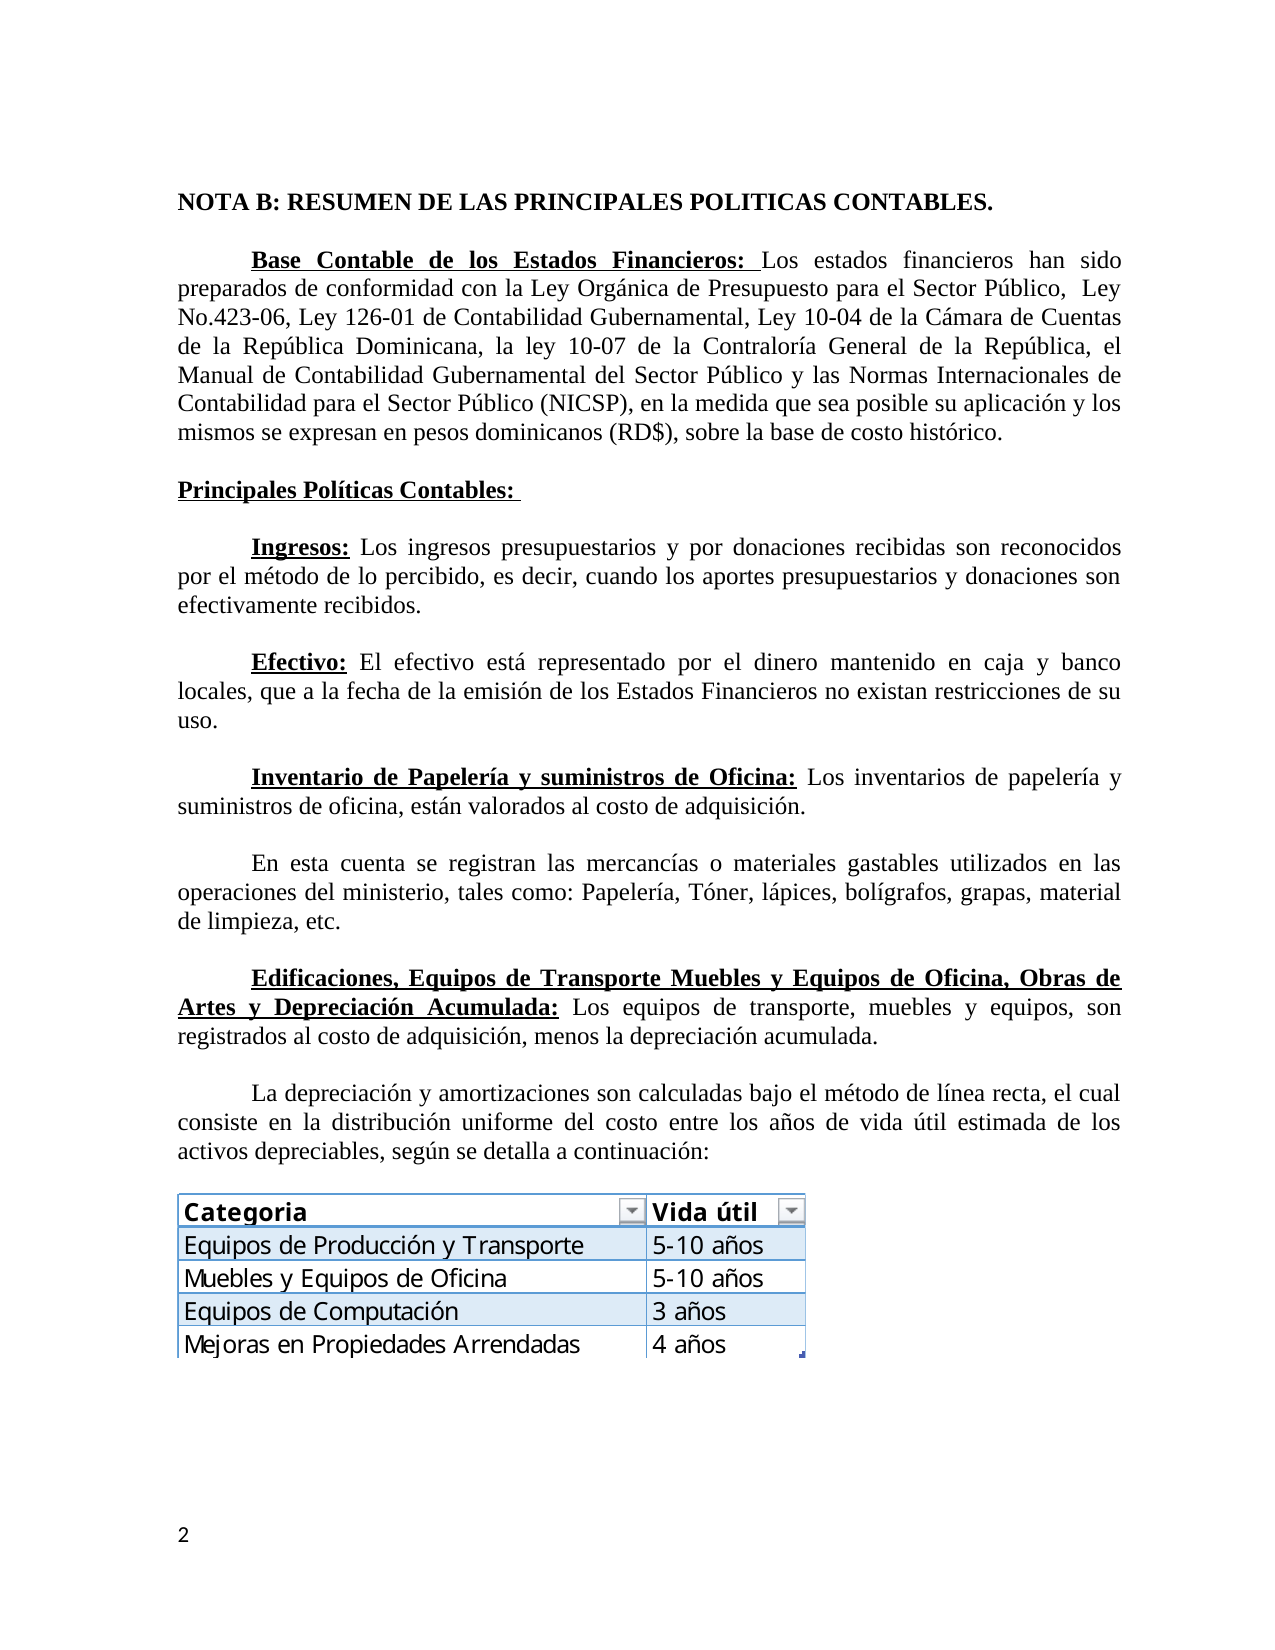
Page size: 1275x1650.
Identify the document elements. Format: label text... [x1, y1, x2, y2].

text NOTA B: RESUMEN DE LAS PRINCIPALES POLITICAS CONTABLES. [177, 187, 1122, 216]
text Inventario de Papelería y suministros de Oficina: Los inventarios de papelería y suministros de oficina, están valorados al costo de adquisición. [177, 762, 1122, 820]
text Ingresos: Los ingresos presupuestarios y por donaciones recibidas son reconocidos por el método de lo percibido, es decir, cuando los aportes presupuestarios y donaciones son efectivamente recibidos. [177, 532, 1122, 618]
text Base Contable de los Estados Financieros: Los estados financieros han sido preparados de conformidad con la Ley Orgánica de Presupuesto para el Sector Público, Ley No.423-06, Ley 126-01 de Contabilidad Gubernamental, Ley 10-04 de la Cámara de Cuentas de la República Dominicana, la ley 10-07 de la Contraloría General de la República, el Manual de Contabilidad Gubernamental del Sector Público y las Normas Internacionales de Contabilidad para el Sector Público (NICSP), en la medida que sea posible su aplicación y los mismos se expresan en pesos dominicanos (RD$), sobre la base de costo histórico. [177, 245, 1122, 446]
text En esta cuenta se registran las mercancías o materiales gastables utilizados en las operaciones del ministerio, tales como: Papelería, Tóner, lápices, bolígrafos, grapas, material de limpieza, etc. [177, 848, 1122, 935]
text La depreciación y amortizaciones son calculadas bajo el método de línea recta, el cual consiste en la distribución uniforme del costo entre los años de vida útil estimada de los activos depreciables, según se detalla a continuación: [177, 1078, 1122, 1165]
text Principales Políticas Contables: [177, 475, 1122, 503]
text Efectivo: El efectivo está representado por el dinero mantenido en caja y banco locales, que a la fecha de la emisión de los Estados Financieros no existan restricciones de su uso. [177, 647, 1122, 733]
text Edificaciones, Equipos de Transporte Muebles y Equipos de Oficina, Obras de Artes y Depreciación Acumulada: Los equipos de transporte, muebles y equipos, son registrados al costo de adquisición, menos la depreciación acumulada. [177, 963, 1122, 1050]
